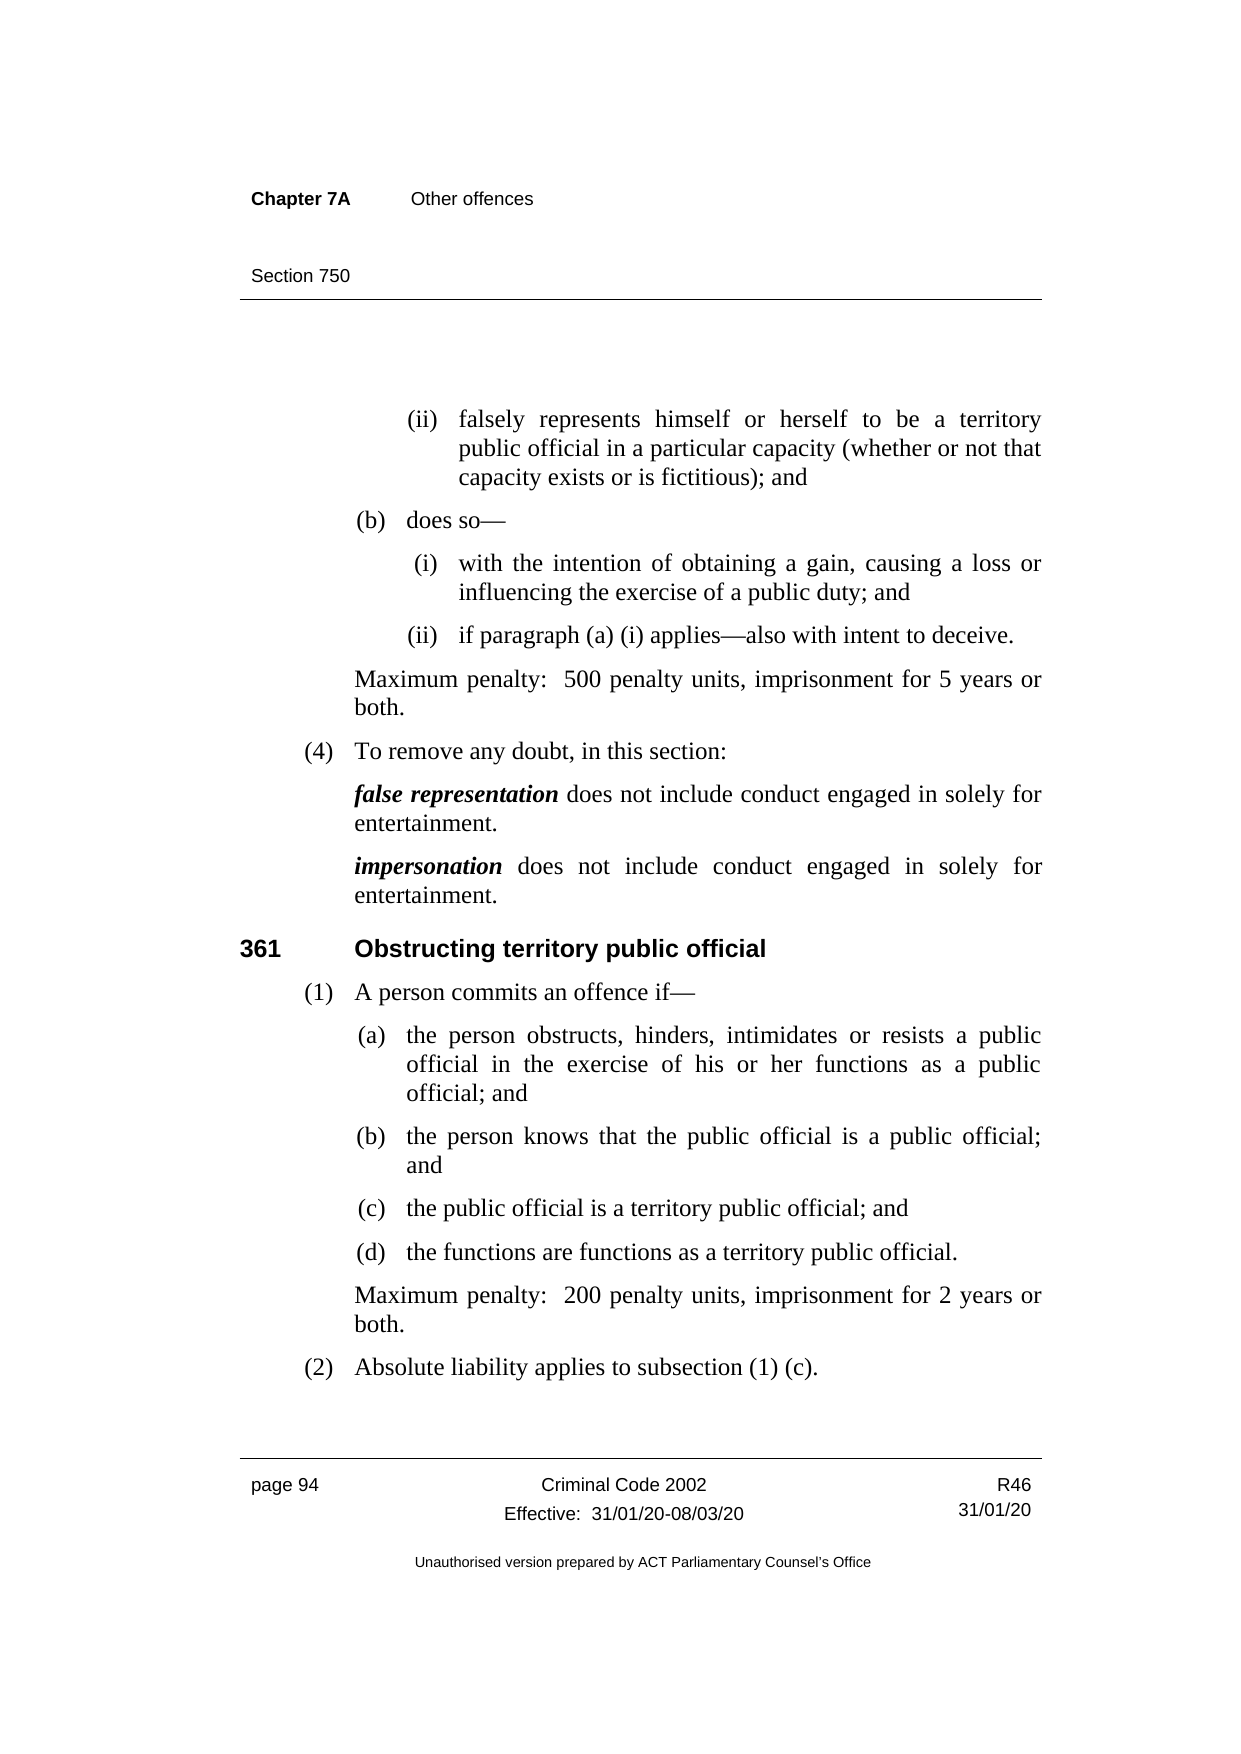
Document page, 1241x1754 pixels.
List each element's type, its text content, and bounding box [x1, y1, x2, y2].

text (b) does so— [239, 505, 1042, 534]
text false representation does not include conduct engaged in solely for entertainment. [354, 779, 1042, 837]
text (c) the public official is a territory public official; and [239, 1193, 1042, 1222]
text (2) Absolute liability applies to subsection (1) (c). [239, 1352, 1042, 1381]
text (i) with the intention of obtaining a gain, causing a loss or influencing the exercise of a public duty; and [239, 548, 1042, 606]
text Maximum penalty: 500 penalty units, imprisonment for 5 years or both. [354, 664, 1042, 721]
text (d) the functions are functions as a territory public official. [239, 1237, 1042, 1265]
text Maximum penalty: 200 penalty units, imprisonment for 2 years or both. [354, 1280, 1042, 1337]
text (ii) falsely represents himself or herself to be a territory public official in a particular capacity (whether or not that capacity exists or is fictitious); and [239, 404, 1042, 490]
text impersonation does not include conduct engaged in solely for entertainment. [354, 851, 1042, 909]
text (a) the person obstructs, hinders, intimidates or resists a public official in the exercise of his or her functions as a public official; and [239, 1020, 1042, 1107]
text (1) A person commits an offence if— [239, 977, 1042, 1006]
text 361 Obstructing territory public official [239, 934, 1042, 962]
text (4) To remove any doubt, in this section: [239, 736, 1042, 764]
text (ii) if paragraph (a) (i) applies—also with intent to deceive. [239, 620, 1042, 649]
text (b) the person knows that the public official is a public official; and [239, 1121, 1042, 1179]
